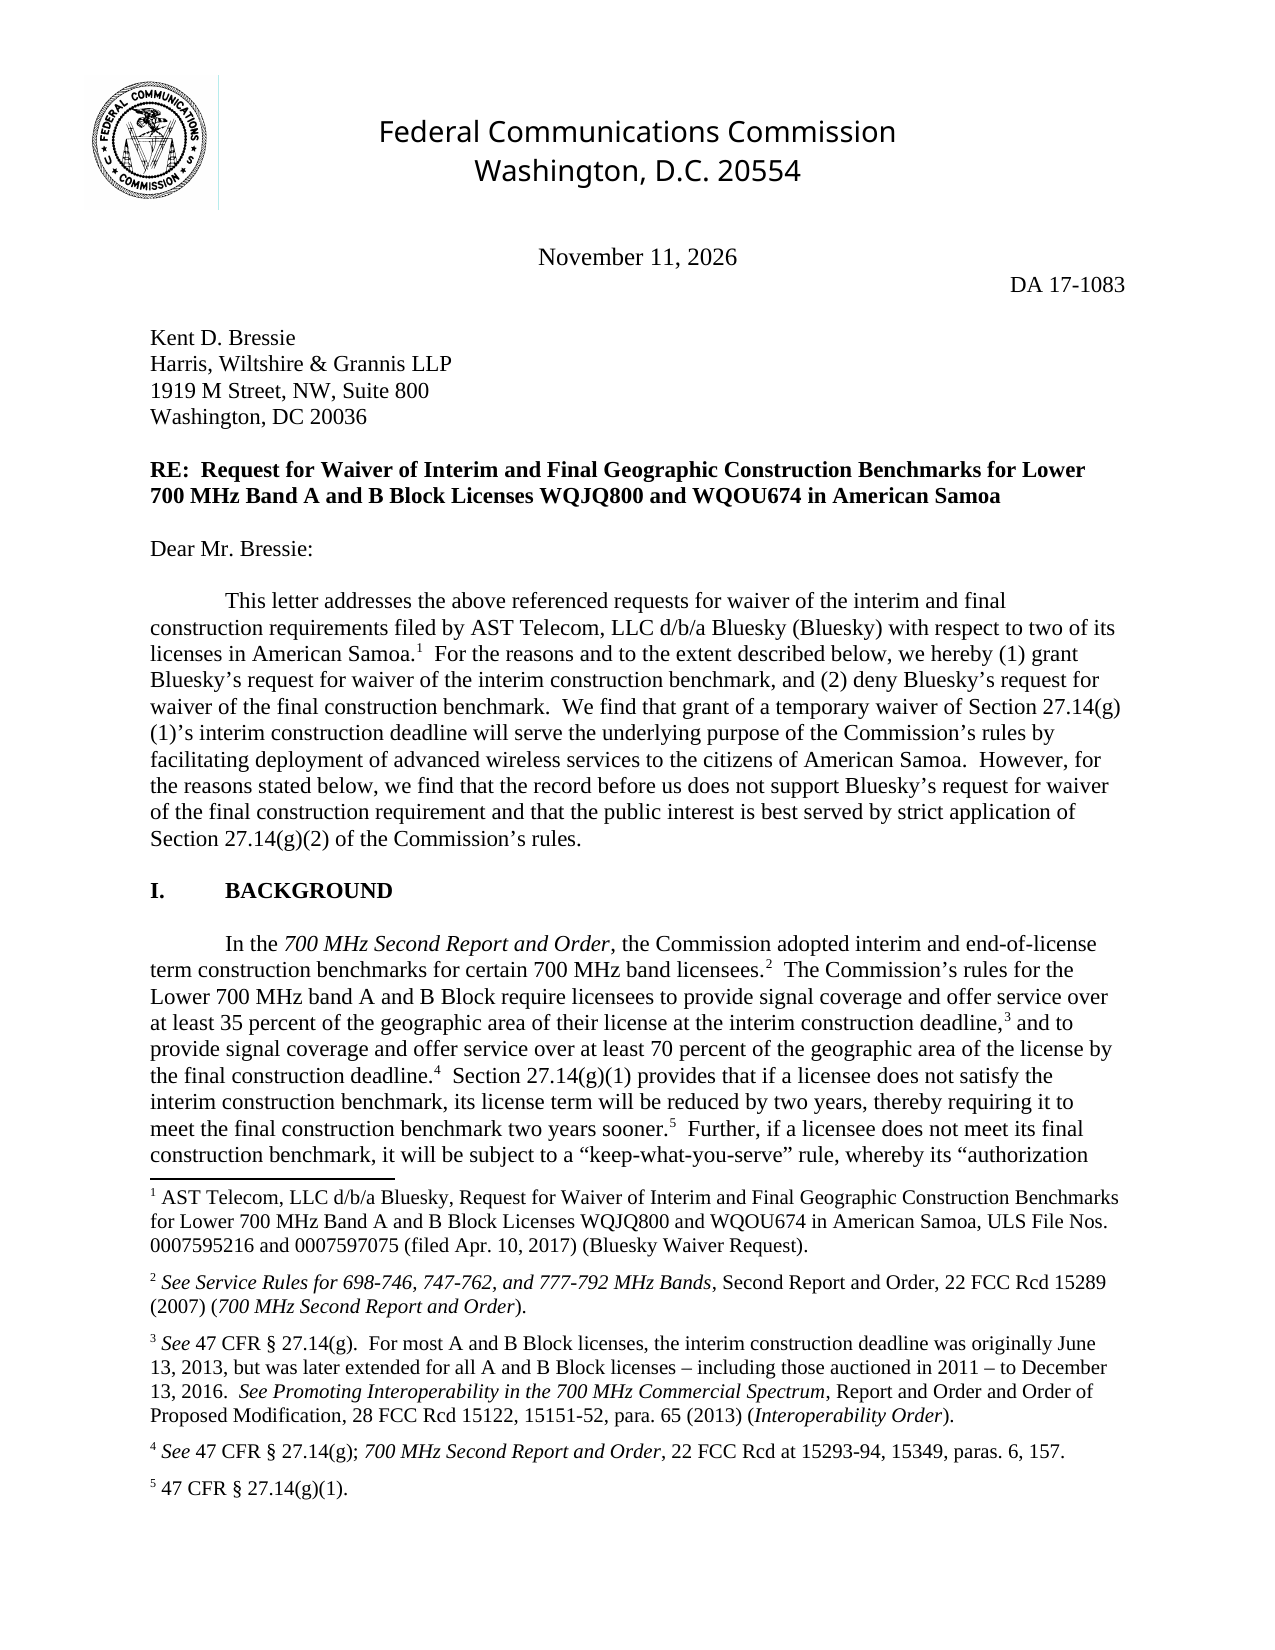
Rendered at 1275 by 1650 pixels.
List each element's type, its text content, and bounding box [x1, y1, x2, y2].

text Kent D. Bressie [150, 324, 1125, 350]
text DA 17-1083 [150, 271, 1125, 298]
text RE: Request for Waiver of Interim and Final Geographic Construction Benchmarks for Lower 700 MHz Band A and B Block Licenses WQJQ800 and WQOU674 in American Samoa [150, 456, 1125, 508]
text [150, 930, 1125, 1167]
text This letter addresses the above referenced requests for waiver of the interim and final construction requirements filed by AST Telecom, LLC d/b/a Bluesky (Bluesky) with respect to two of its licenses in American Samoa. For the reasons and to the extent described below, we hereby (1) grant Bluesky’s request for waiver of the interim construction benchmark, and (2) deny Bluesky’s request for waiver of the final construction benchmark. We find that grant of a temporary waiver of Section 27.14(g)(1)’s interim construction deadline will serve the underlying purpose of the Commission’s rules by facilitating deployment of advanced wireless services to the citizens of American Samoa. However, for the reasons stated below, we find that the record before us does not support Bluesky’s request for waiver of the final construction requirement and that the public interest is best served by strict application of Section 27.14(g)(2) of the Commission’s rules. [150, 587, 1125, 851]
text I. BACKGROUND [150, 877, 1125, 904]
text Harris, Wiltshire & Grannis LLP [150, 350, 1125, 377]
text 1919 M Street, NW, Suite 800 [150, 377, 1125, 403]
text Washington, DC 20036 [150, 403, 1125, 429]
text Dear Mr. Bressie: [150, 535, 1125, 561]
picture [83, 75, 219, 210]
